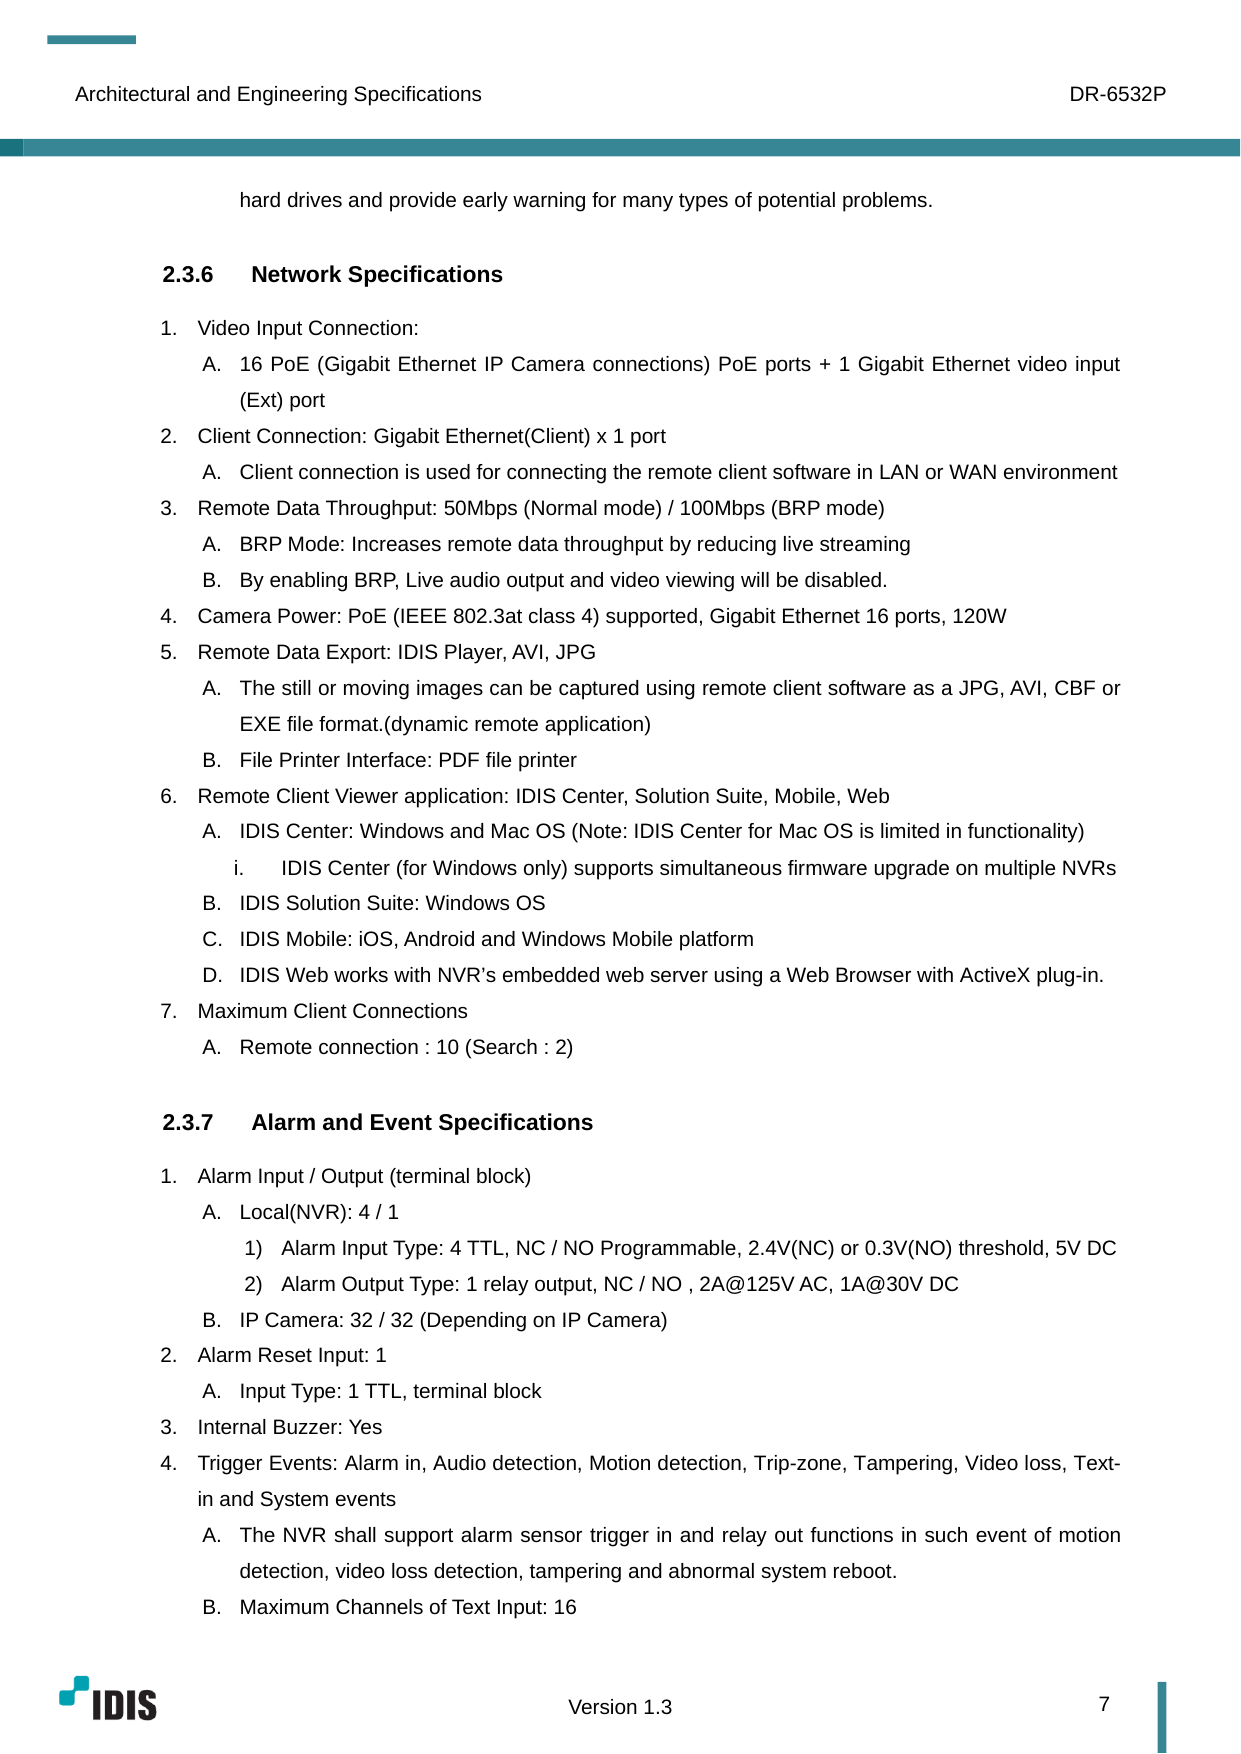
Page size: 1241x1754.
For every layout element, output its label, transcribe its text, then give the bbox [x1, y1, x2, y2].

list Remote Data Export: IDIS Player, AVI, JPG [160, 640, 1122, 664]
list Remote connection : 10 (Search : 2) [202, 1035, 1122, 1059]
list IDIS Web works with NVR’s embedded web server using a Web Browser with ActiveX plug-in. [202, 963, 1122, 987]
list Maximum Channels of Text Input: 16 [202, 1595, 1122, 1619]
list IP Camera: 32 / 32 (Depending on IP Camera) [202, 1307, 1122, 1331]
picture [52, 1675, 175, 1723]
list IDIS Center (for Windows only) supports simultaneous firmware upgrade on multiple NVRs [244, 855, 1122, 879]
list Video Input Connection: [160, 316, 1122, 340]
list Alarm Reset Input: 1 [160, 1343, 1122, 1367]
list Client Connection: Gigabit Ethernet(Client) x 1 port [160, 424, 1122, 448]
list Camera Power: PoE (IEEE 802.3at class 4) supported, Gigabit Ethernet 16 ports, 120W [160, 604, 1122, 628]
list Alarm Output Type: 1 relay output, NC / NO , 2A@125V AC, 1A@30V DC [244, 1271, 1122, 1295]
list IDIS Mobile: iOS, Android and Windows Mobile platform [202, 927, 1122, 951]
list By enabling BRP, Live audio output and video viewing will be disabled. [202, 568, 1122, 592]
list Local(NVR): 4 / 1 [202, 1199, 1122, 1223]
list Alarm Input / Output (terminal block) [160, 1164, 1122, 1188]
list Input Type: 1 TTL, terminal block [202, 1379, 1122, 1403]
list BRP Mode: Increases remote data throughput by reducing live streaming [202, 532, 1122, 556]
list Trigger Events: Alarm in, Audio detection, Motion detection, Trip-zone, Tampering, Video loss, Text-in and System events [160, 1451, 1122, 1511]
subtitle Alarm and Event Specifications [162, 1108, 1122, 1135]
list 16 PoE (Gigabit Ethernet IP Camera connections) PoE ports + 1 Gigabit Ethernet video input (Ext) port [202, 352, 1122, 412]
list Remote Client Viewer application: IDIS Center, Solution Suite, Mobile, Web [160, 783, 1122, 807]
list IDIS Solution Suite: Windows OS [202, 891, 1122, 915]
list Internal Buzzer: Yes [160, 1415, 1122, 1439]
subtitle Network Specifications [162, 261, 1122, 287]
list Client connection is used for connecting the remote client software in LAN or WAN environment [202, 460, 1122, 484]
list The NVR shall support alarm sensor trigger in and relay out functions in such event of motion detection, video loss detection, tampering and abnormal system reboot. [202, 1523, 1122, 1583]
list The still or moving images can be captured using remote client software as a JPG, AVI, CBF or EXE file format.(dynamic remote application) [202, 676, 1122, 736]
list IDIS Center: Windows and Mac OS (Note: IDIS Center for Mac OS is limited in functionality) [202, 819, 1122, 843]
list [202, 188, 1122, 212]
list Remote Data Throughput: 50Mbps (Normal mode) / 100Mbps (BRP mode) [160, 496, 1122, 520]
list Maximum Client Connections [160, 999, 1122, 1023]
list Alarm Input Type: 4 TTL, NC / NO Programmable, 2.4V(NC) or 0.3V(NO) threshold, 5V DC [244, 1236, 1122, 1259]
list File Printer Interface: PDF file printer [202, 747, 1122, 771]
